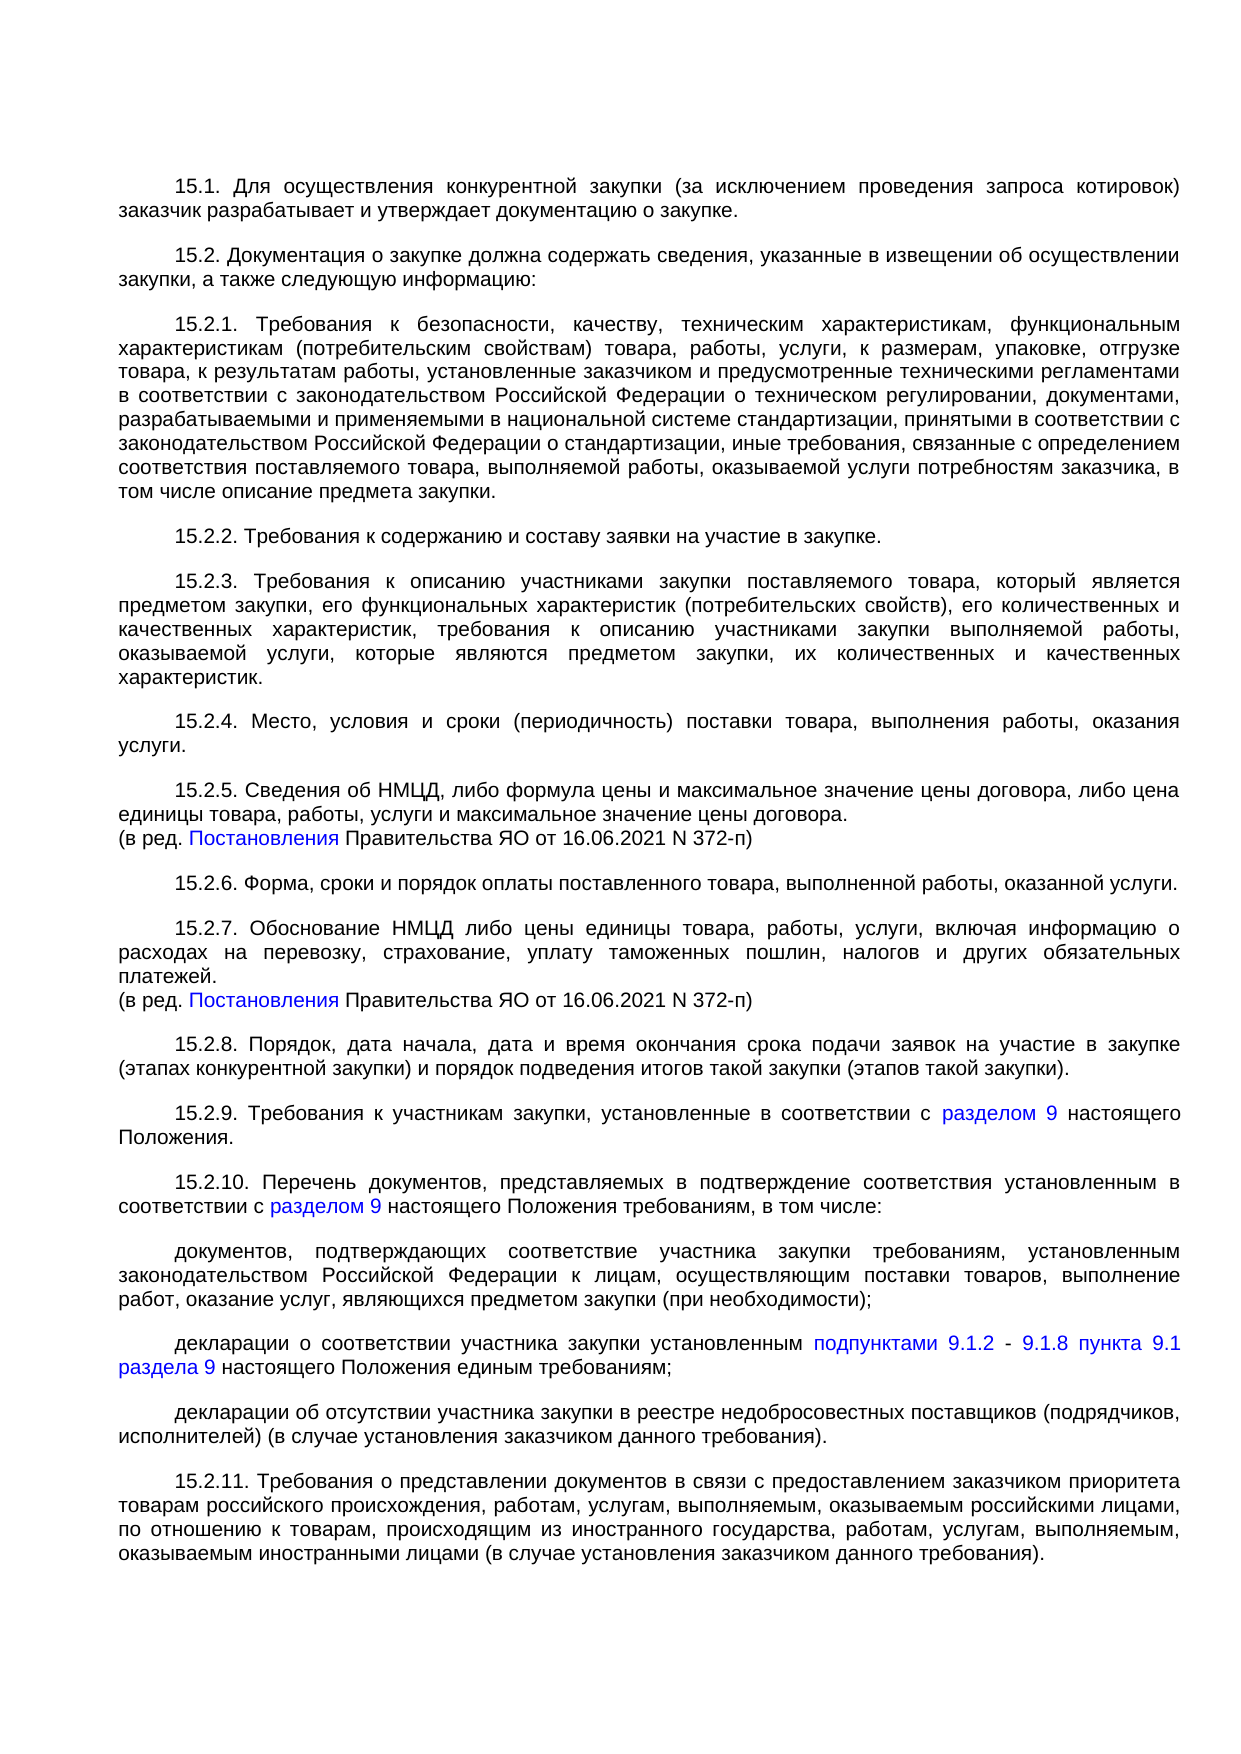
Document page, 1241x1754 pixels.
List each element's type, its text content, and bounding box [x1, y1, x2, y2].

text 15.2.11. Требования о представлении документов в связи с предоставлением заказчиком приоритета товарам российского происхождения, работам, услугам, выполняемым, оказываемым российскими лицами, по отношению к товарам, происходящим из иностранного государства, работам, услугам, выполняемым, оказываемым иностранными лицами (в случае установления заказчиком данного требования). [118, 1469, 1181, 1564]
text (в ред. Постановления Правительства ЯО от 16.06.2021 N 372-п) [118, 987, 1181, 1011]
text документов, подтверждающих соответствие участника закупки требованиям, установленным законодательством Российской Федерации к лицам, осуществляющим поставки товаров, выполнение работ, оказание услуг, являющихся предметом закупки (при необходимости); [118, 1238, 1181, 1310]
text (в ред. Постановления Правительства ЯО от 16.06.2021 N 372-п) [118, 826, 1181, 850]
text 15.2.2. Требования к содержанию и составу заявки на участие в закупке. [118, 524, 1181, 548]
text декларации о соответствии участника закупки установленным подпунктами 9.1.2 - 9.1.8 пункта 9.1 раздела 9 настоящего Положения единым требованиям; [118, 1331, 1181, 1379]
text 15.2.9. Требования к участникам закупки, установленные в соответствии с разделом 9 настоящего Положения. [118, 1101, 1181, 1149]
text 15.2.5. Сведения об НМЦД, либо формула цены и максимальное значение цены договора, либо цена единицы товара, работы, услуги и максимальное значение цены договора. [118, 778, 1181, 826]
text 15.2.4. Место, условия и сроки (периодичность) поставки товара, выполнения работы, оказания услуги. [118, 709, 1181, 757]
text 15.2.10. Перечень документов, представляемых в подтверждение соответствия установленным в соответствии с разделом 9 настоящего Положения требованиям, в том числе: [118, 1170, 1181, 1218]
text 15.1. Для осуществления конкурентной закупки (за исключением проведения запроса котировок) заказчик разрабатывает и утверждает документацию о закупке. [118, 174, 1181, 222]
text 15.2.7. Обоснование НМЦД либо цены единицы товара, работы, услуги, включая информацию о расходах на перевозку, страхование, уплату таможенных пошлин, налогов и других обязательных платежей. [118, 916, 1181, 987]
text декларации об отсутствии участника закупки в реестре недобросовестных поставщиков (подрядчиков, исполнителей) (в случае установления заказчиком данного требования). [118, 1400, 1181, 1448]
text 15.2.8. Порядок, дата начала, дата и время окончания срока подачи заявок на участие в закупке (этапах конкурентной закупки) и порядок подведения итогов такой закупки (этапов такой закупки). [118, 1032, 1181, 1080]
text 15.2.1. Требования к безопасности, качеству, техническим характеристикам, функциональным характеристикам (потребительским свойствам) товара, работы, услуги, к размерам, упаковке, отгрузке товара, к результатам работы, установленные заказчиком и предусмотренные техническими регламентами в соответствии с законодательством Российской Федерации о техническом регулировании, документами, разрабатываемыми и применяемыми в национальной системе стандартизации, принятыми в соответствии с законодательством Российской Федерации о стандартизации, иные требования, связанные с определением соответствия поставляемого товара, выполняемой работы, оказываемой услуги потребностям заказчика, в том числе описание предмета закупки. [118, 311, 1181, 503]
text 15.2.6. Форма, сроки и порядок оплаты поставленного товара, выполненной работы, оказанной услуги. [118, 871, 1181, 895]
text 15.2.3. Требования к описанию участниками закупки поставляемого товара, который является предметом закупки, его функциональных характеристик (потребительских свойств), его количественных и качественных характеристик, требования к описанию участниками закупки выполняемой работы, оказываемой услуги, которые являются предметом закупки, их количественных и качественных характеристик. [118, 569, 1181, 688]
text 15.2. Документация о закупке должна содержать сведения, указанные в извещении об осуществлении закупки, а также следующую информацию: [118, 243, 1181, 291]
